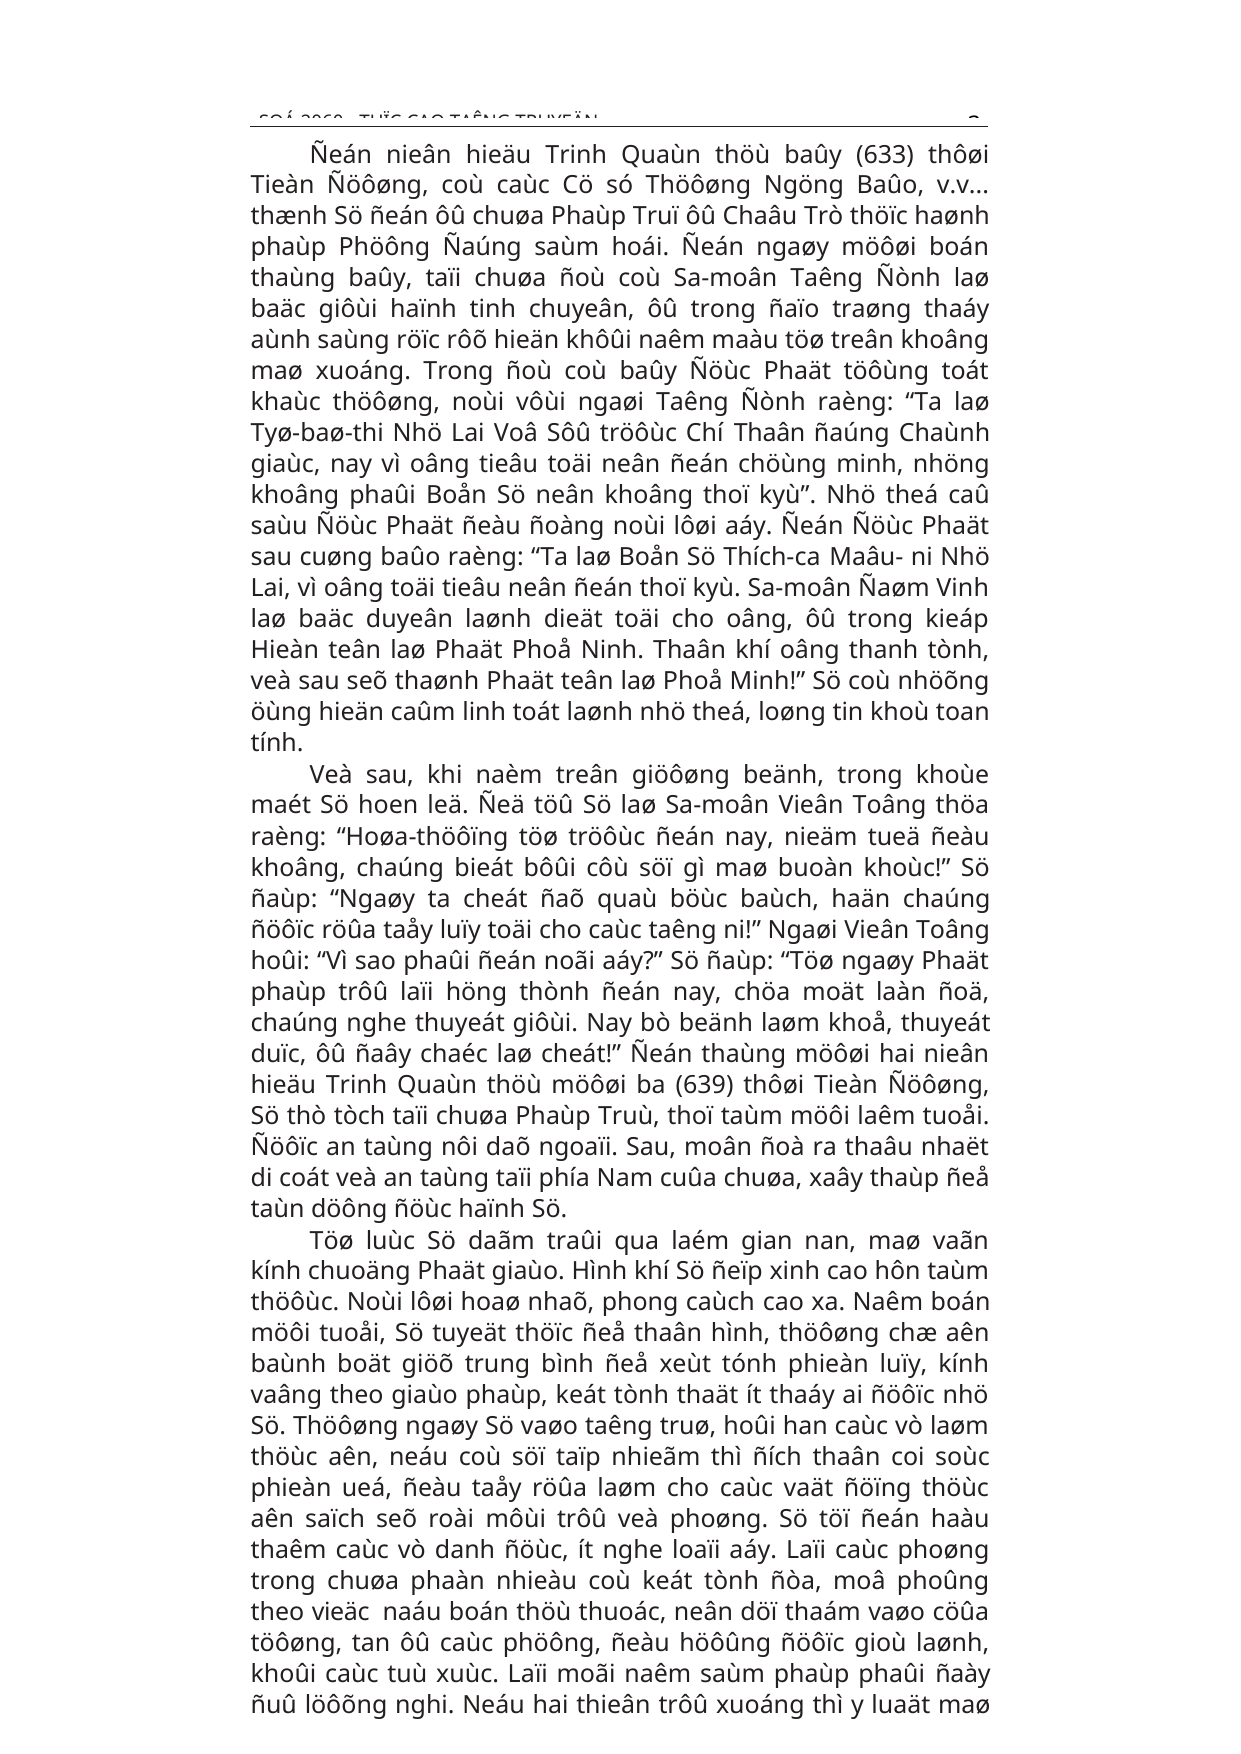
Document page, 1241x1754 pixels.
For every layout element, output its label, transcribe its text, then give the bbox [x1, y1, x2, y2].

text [250, 1225, 990, 1721]
text Ñeán nieân hieäu Trinh Quaùn thöù baûy (633) thôøi Tieàn Ñöôøng, coù caùc Cö só Thöôøng Ngöng Baûo, v.v... thænh Sö ñeán ôû chuøa Phaùp Truï ôû Chaâu Trò thöïc haønh phaùp Phöông Ñaúng saùm hoái. Ñeán ngaøy möôøi boán thaùng baûy, taïi chuøa ñoù coù Sa-moân Taêng Ñònh laø baäc giôùi haïnh tinh chuyeân, ôû trong ñaïo traøng thaáy aùnh saùng röïc rôõ hieän khôûi naêm maàu töø treân khoâng maø xuoáng. Trong ñoù coù baûy Ñöùc Phaät töôùng toát khaùc thöôøng, noùi vôùi ngaøi Taêng Ñònh raèng: “Ta laø Tyø-baø-thi Nhö Lai Voâ Sôû tröôùc Chí Thaân ñaúng Chaùnh giaùc, nay vì oâng tieâu toäi neân ñeán chöùng minh, nhöng khoâng phaûi Boån Sö neân khoâng thoï kyù”. Nhö theá caû saùu Ñöùc Phaät ñeàu ñoàng noùi lôøi aáy. Ñeán Ñöùc Phaät sau cuøng baûo raèng: “Ta laø Boån Sö Thích-ca Maâu- ni Nhö Lai, vì oâng toäi tieâu neân ñeán thoï kyù. Sa-moân Ñaøm Vinh laø baäc duyeân laønh dieät toäi cho oâng, ôû trong kieáp Hieàn teân laø Phaät Phoå Ninh. Thaân khí oâng thanh tònh, veà sau seõ thaønh Phaät teân laø Phoå Minh!” Sö coù nhöõng öùng hieän caûm linh toát laønh nhö theá, loøng tin khoù toan tính. [250, 138, 990, 759]
text Veà sau, khi naèm treân giöôøng beänh, trong khoùe maét Sö hoen leä. Ñeä töû Sö laø Sa-moân Vieân Toâng thöa raèng: “Hoøa-thöôïng töø tröôùc ñeán nay, nieäm tueä ñeàu khoâng, chaúng bieát bôûi côù söï gì maø buoàn khoùc!” Sö ñaùp: “Ngaøy ta cheát ñaõ quaù böùc baùch, haän chaúng ñöôïc röûa taåy luïy toäi cho caùc taêng ni!” Ngaøi Vieân Toâng hoûi: “Vì sao phaûi ñeán noãi aáy?” Sö ñaùp: “Töø ngaøy Phaät phaùp trôû laïi höng thònh ñeán nay, chöa moät laàn ñoä, chaúng nghe thuyeát giôùi. Nay bò beänh laøm khoå, thuyeát duïc, ôû ñaây chaéc laø cheát!” Ñeán thaùng möôøi hai nieân hieäu Trinh Quaùn thöù möôøi ba (639) thôøi Tieàn Ñöôøng, Sö thò tòch taïi chuøa Phaùp Truù, thoï taùm möôi laêm tuoåi. Ñöôïc an taùng nôi daõ ngoaïi. Sau, moân ñoà ra thaâu nhaët di coát veà an taùng taïi phía Nam cuûa chuøa, xaây thaùp ñeå taùn döông ñöùc haïnh Sö. [250, 759, 990, 1225]
